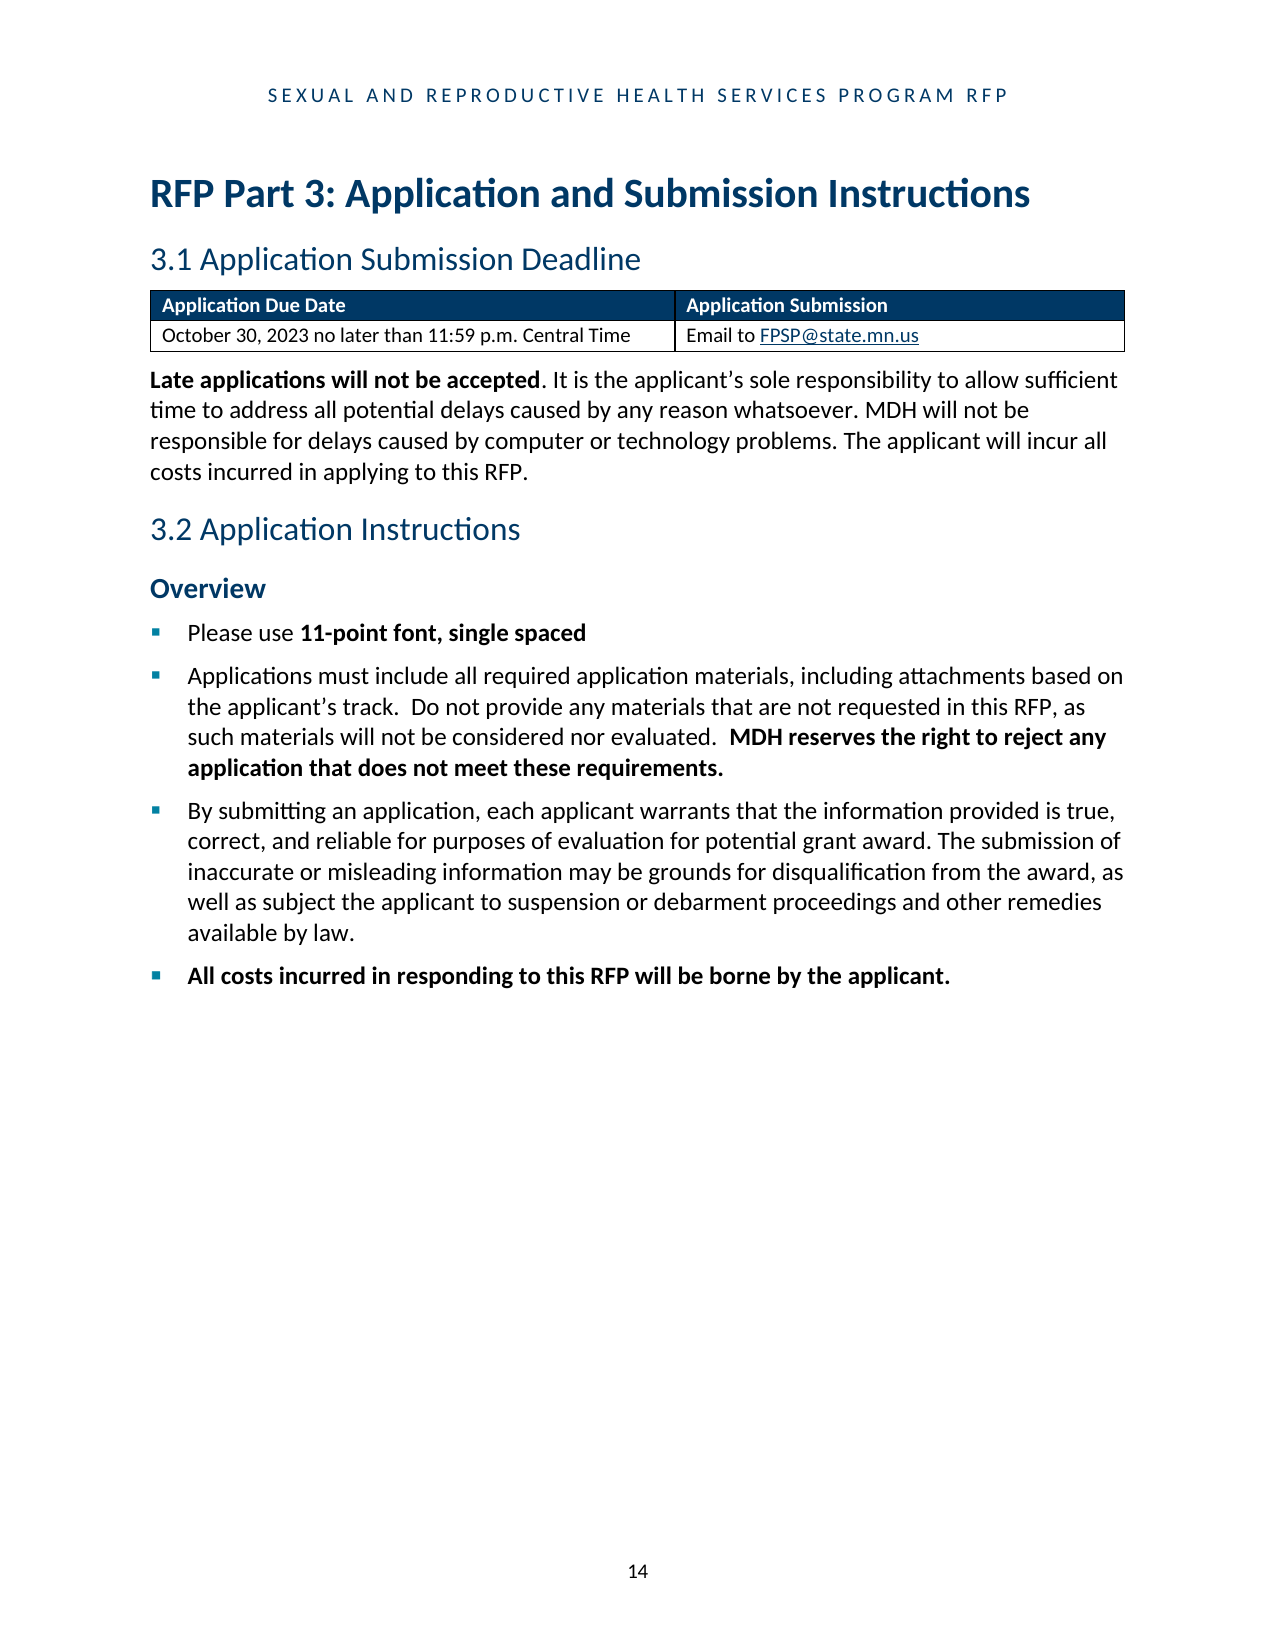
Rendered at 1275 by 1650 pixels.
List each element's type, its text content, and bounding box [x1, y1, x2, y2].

table_header Application Due Date [151, 291, 674, 320]
subtitle 3.2 Application Instructions [150, 511, 1125, 548]
text Late applications will not be accepted. It is the applicant’s sole responsibility to allow sufficient time to address all potential delays caused by any reason whatsoever. MDH will not be responsible for delays caused by computer or technology problems. The applicant will incur all costs incurred in applying to this RFP. [150, 364, 1125, 486]
subtitle RFP Part 3: Application and Submission Instructions [150, 170, 1125, 216]
list By submitting an application, each applicant warrants that the information provided is true, correct, and reliable for purposes of evaluation for potential grant award. The submission of inaccurate or misleading information may be grounds for disqualification from the award, as well as subject the applicant to suspension or debarment proceedings and other remedies available by law. [150, 795, 1125, 947]
table_cell October 30, 2023 no later than 11:59 p.m. Central Time [151, 321, 674, 351]
table_header Application Submission [676, 291, 1124, 320]
table_cell Email to FPSP@state.mn.us [676, 321, 1124, 351]
list All costs incurred in responding to this RFP will be borne by the applicant. [150, 960, 1125, 991]
list Please use 11-point font, single spaced [150, 617, 1125, 648]
subtitle Overview [150, 573, 1125, 605]
list Applications must include all required application materials, including attachments based on the applicant’s track. Do not provide any materials that are not requested in this RFP, as such materials will not be considered nor evaluated. MDH reserves the right to reject any application that does not meet these requirements. [150, 660, 1125, 782]
subtitle 3.1 Application Submission Deadline [150, 241, 1125, 278]
